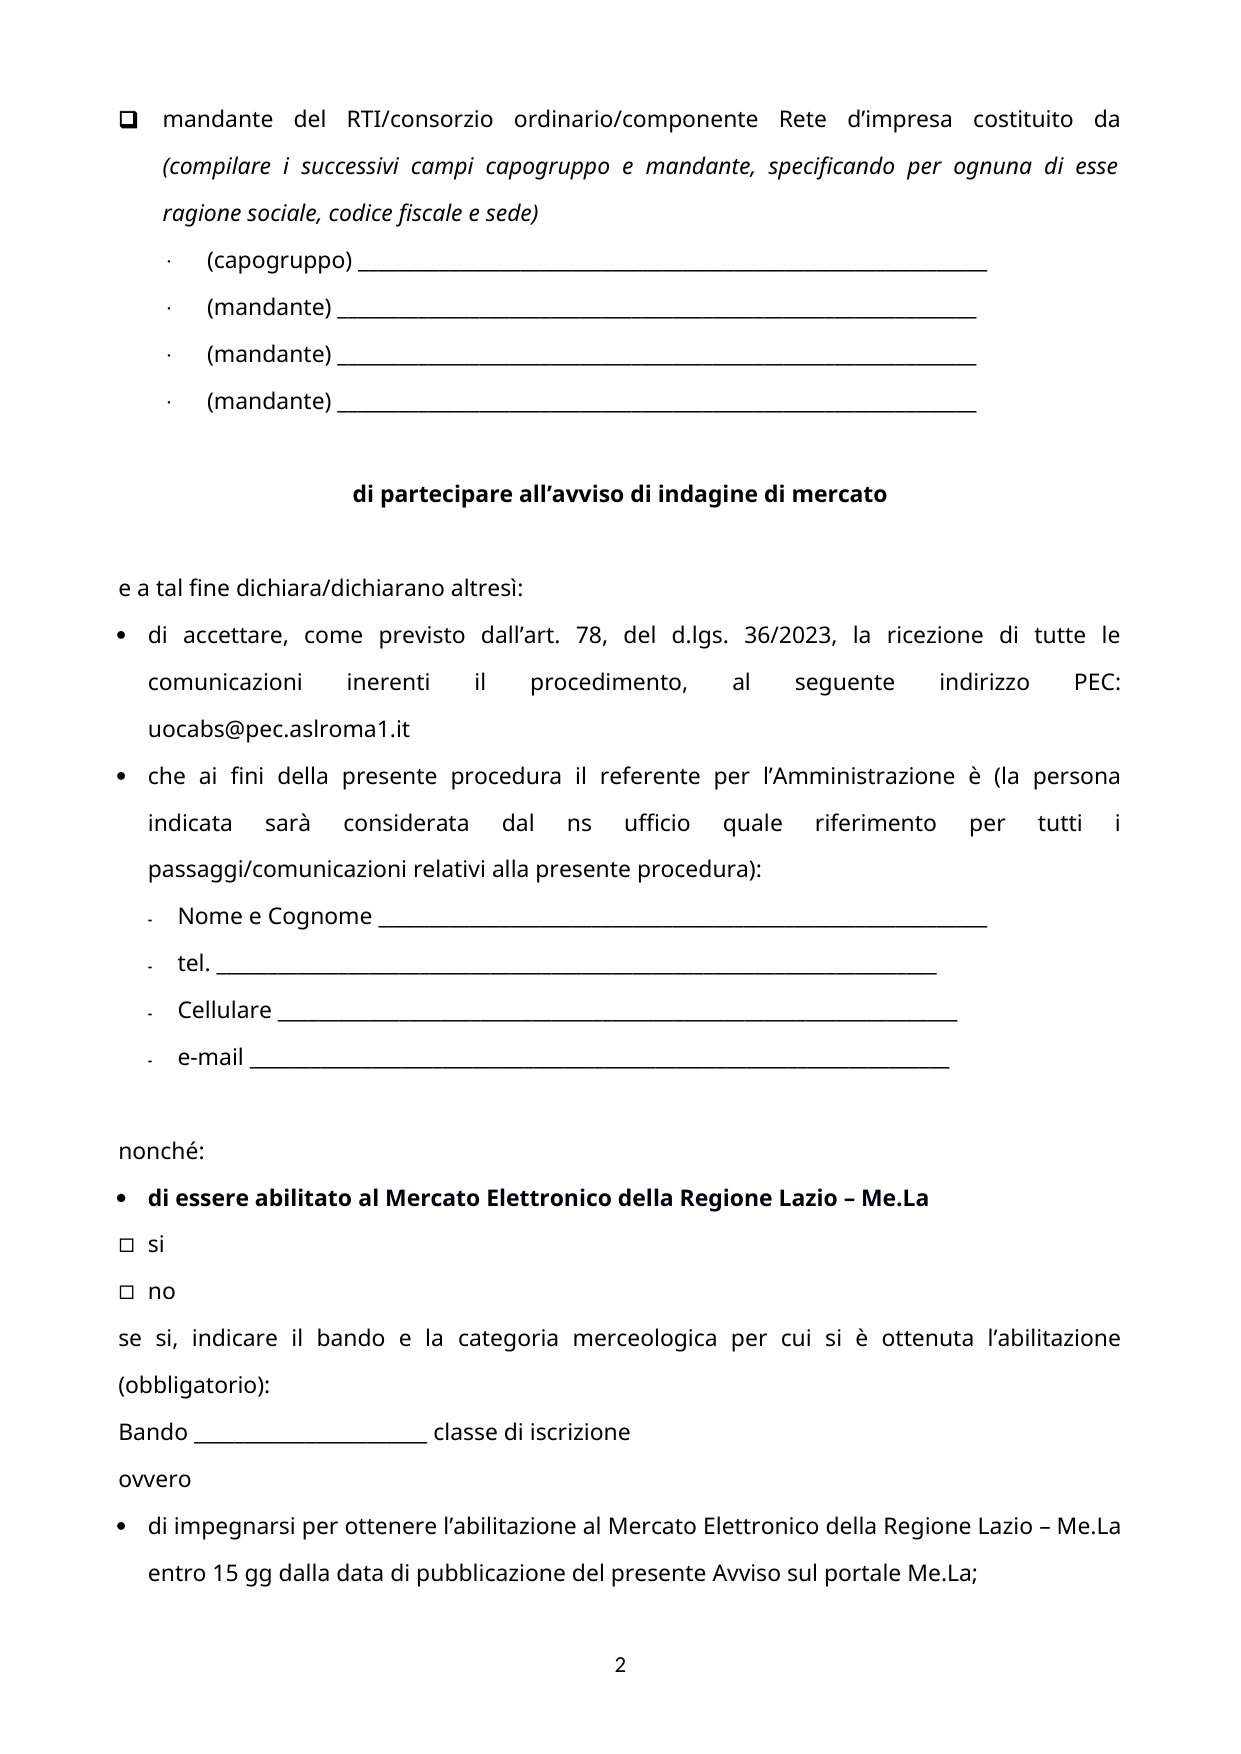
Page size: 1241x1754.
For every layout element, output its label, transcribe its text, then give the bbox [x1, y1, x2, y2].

list di accettare, come previsto dall’art. 78, del d.lgs. 36/2023, la ricezione di tutte le comunicazioni inerenti il procedimento, al seguente indirizzo PEC: uocabs@pec.aslroma1.it [117, 619, 1122, 744]
text ovvero [118, 1463, 1122, 1494]
text nonché: [118, 1135, 1122, 1166]
text di partecipare all’avviso di indagine di mercato [118, 478, 1122, 510]
list mandante del RTI/consorzio ordinario/componente Rete d’impresa costituito da (compilare i successivi campi capogruppo e mandante, specificando per ognuna di esse ragione sociale, codice fiscale e sede) [118, 103, 1122, 228]
list Nome e Cognome ____________________________________________________________ [148, 900, 1122, 932]
text Bando _______________________ classe di iscrizione [118, 1416, 1122, 1447]
list si [118, 1228, 1122, 1260]
list tel. _______________________________________________________________________ [148, 947, 1122, 978]
list Cellulare ___________________________________________________________________ [148, 994, 1122, 1025]
list di essere abilitato al Mercato Elettronico della Regione Lazio – Me.La [117, 1182, 1122, 1213]
text e a tal fine dichiara/dichiarano altresì: [118, 572, 1122, 603]
list (mandante) _______________________________________________________________ [162, 338, 1122, 369]
list e-mail _____________________________________________________________________ [148, 1041, 1122, 1072]
list (mandante) _______________________________________________________________ [162, 291, 1122, 322]
list di impegnarsi per ottenere l’abilitazione al Mercato Elettronico della Regione Lazio – Me.La entro 15 gg dalla data di pubblicazione del presente Avviso sul portale Me.La; [117, 1510, 1122, 1588]
text se si, indicare il bando e la categoria merceologica per cui si è ottenuta l’abilitazione (obbligatorio): [118, 1322, 1122, 1400]
list (capogruppo) ______________________________________________________________ [162, 244, 1122, 275]
list no [118, 1275, 1122, 1307]
list che ai fini della presente procedura il referente per l’Amministrazione è (la persona indicata sarà considerata dal ns ufficio quale riferimento per tutti i passaggi/comunicazioni relativi alla presente procedura): [117, 760, 1122, 885]
list (mandante) _______________________________________________________________ [162, 385, 1122, 416]
